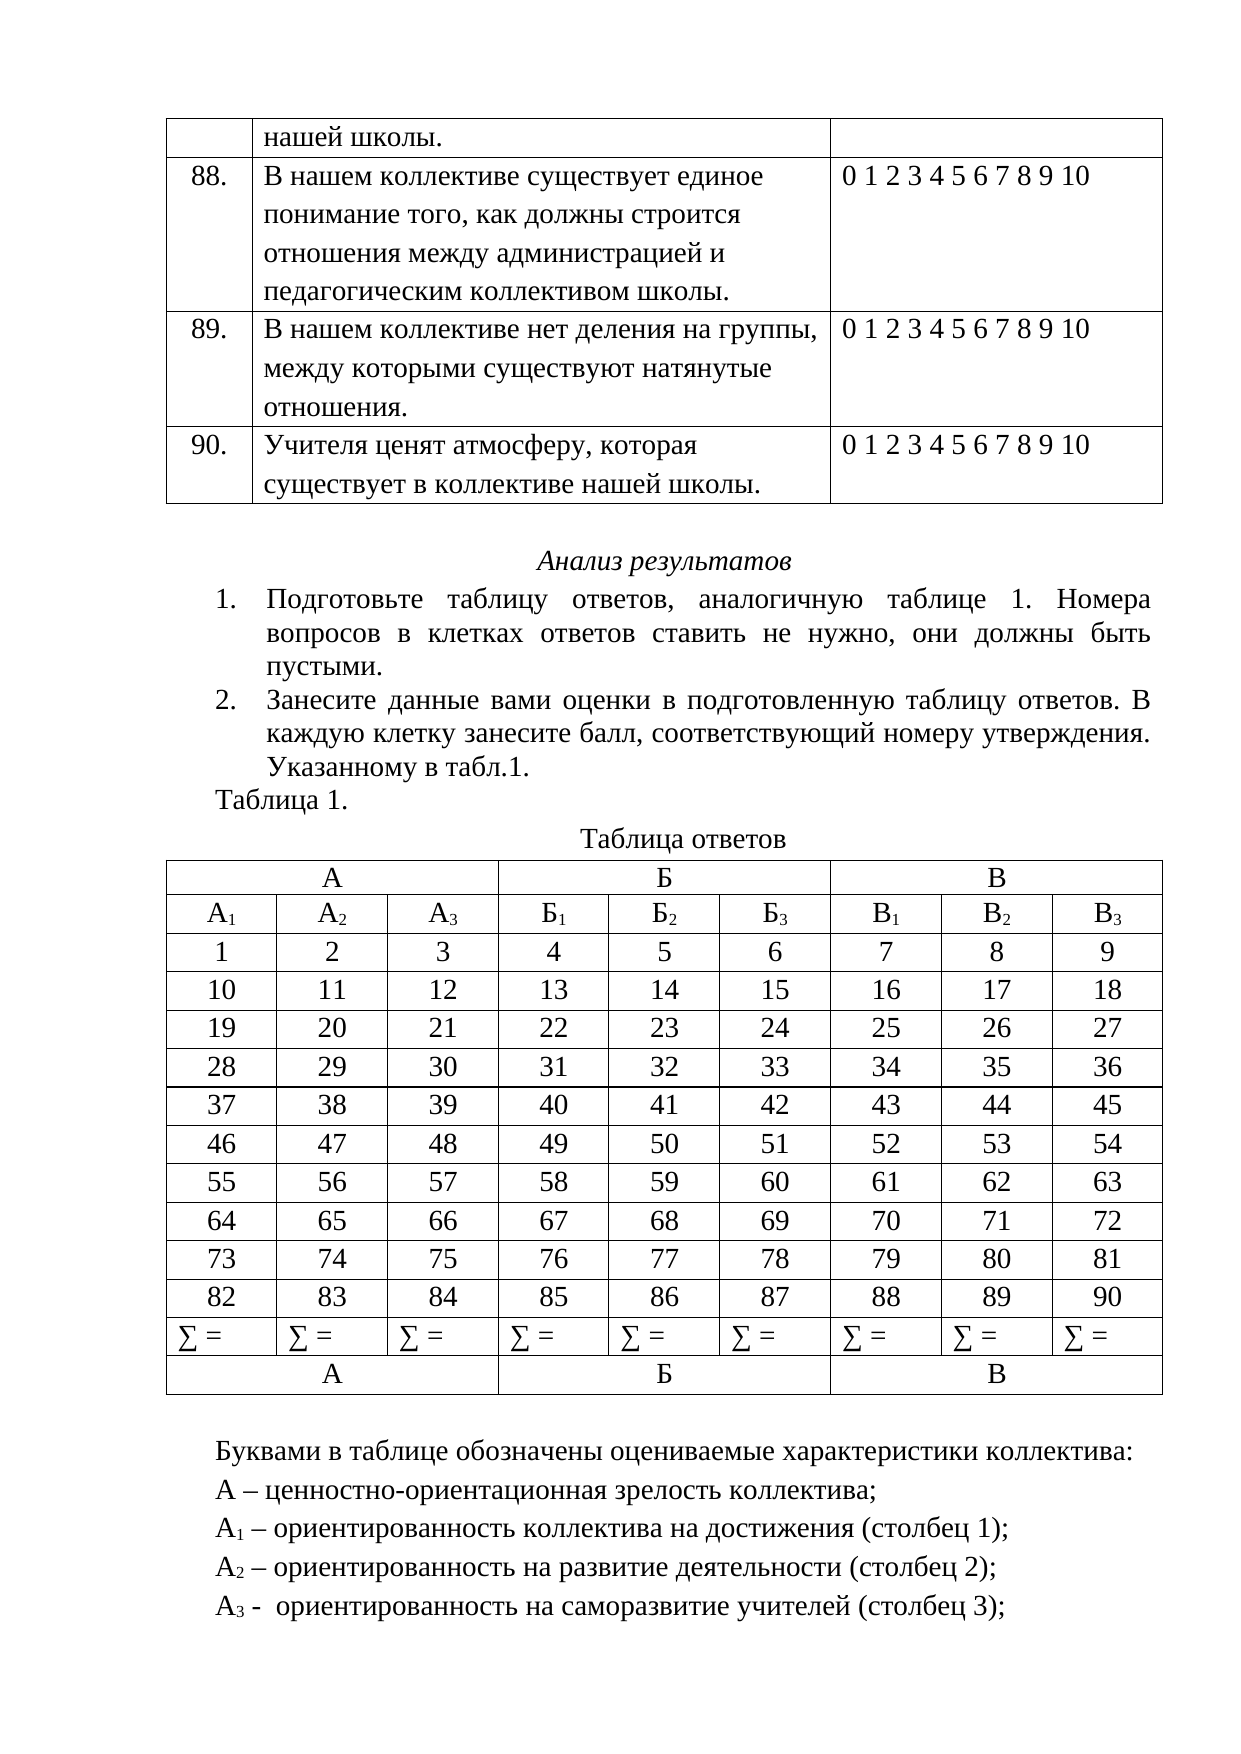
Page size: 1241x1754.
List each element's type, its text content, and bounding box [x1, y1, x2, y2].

table_cell 49 [499, 1126, 608, 1163]
table_cell 40 [499, 1088, 608, 1125]
table_cell А3 [388, 895, 498, 933]
table_cell 0 1 2 3 4 5 6 7 8 9 10 [831, 312, 1162, 426]
table_cell В2 [942, 895, 1052, 933]
table_cell 54 [1053, 1126, 1162, 1163]
table_cell 87 [720, 1280, 830, 1317]
table_cell 2 [277, 934, 387, 971]
table_cell 51 [720, 1126, 830, 1163]
table_cell 41 [609, 1088, 719, 1125]
table_cell 73 [167, 1241, 276, 1278]
table_cell В3 [1053, 895, 1162, 933]
table_cell 22 [499, 1011, 608, 1048]
table_cell 42 [720, 1088, 830, 1125]
table_cell 72 [1053, 1203, 1162, 1240]
table_cell 8 [942, 934, 1052, 971]
table_cell А1 [167, 895, 276, 933]
table_cell Б2 [609, 895, 719, 933]
table_cell 46 [167, 1126, 276, 1163]
text А – ценностно-ориентационная зрелость коллектива; [215, 1472, 1152, 1506]
table_cell 78 [720, 1241, 830, 1278]
table_cell 79 [831, 1241, 941, 1278]
table_cell 59 [609, 1164, 719, 1202]
text А1 – ориентированность коллектива на достижения (столбец 1); [215, 1511, 1152, 1544]
table_cell ∑ = [277, 1318, 387, 1355]
table_cell 36 [1053, 1049, 1162, 1086]
table_cell А2 [277, 895, 387, 933]
table_cell 82 [167, 1280, 276, 1317]
table_cell 32 [609, 1049, 719, 1086]
table_cell 37 [167, 1088, 276, 1125]
table_cell 68 [609, 1203, 719, 1240]
table_cell ∑ = [167, 1318, 276, 1355]
table_cell 7 [831, 934, 941, 971]
table_cell ∑ = [720, 1318, 830, 1355]
text Таблица 1. [215, 782, 1152, 816]
table_cell 57 [388, 1164, 498, 1202]
table_cell 80 [942, 1241, 1052, 1278]
table_cell 70 [831, 1203, 941, 1240]
table_cell 35 [942, 1049, 1052, 1086]
table_cell 90. [167, 427, 252, 503]
table_cell 76 [499, 1241, 608, 1278]
table_cell 60 [720, 1164, 830, 1202]
table_cell 62 [942, 1164, 1052, 1202]
table_cell 89 [942, 1280, 1052, 1317]
table_cell 20 [277, 1011, 387, 1048]
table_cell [253, 119, 830, 157]
table_cell 74 [277, 1241, 387, 1278]
table_cell 44 [942, 1088, 1052, 1125]
table_cell 4 [499, 934, 608, 971]
table_cell 0 1 2 3 4 5 6 7 8 9 10 [831, 427, 1162, 503]
table_cell 75 [388, 1241, 498, 1278]
table_cell 12 [388, 972, 498, 1009]
list Подготовьте таблицу ответов, аналогичную таблице 1. Номера вопросов в клетках ответов ставить не нужно, они должны быть пустыми. [215, 581, 1152, 682]
table_cell В [831, 1356, 1162, 1394]
table_cell ∑ = [499, 1318, 608, 1355]
table_cell 0 1 2 3 4 5 6 7 8 9 10 [831, 158, 1162, 311]
table_cell 17 [942, 972, 1052, 1009]
table_cell 11 [277, 972, 387, 1009]
table_cell 45 [1053, 1088, 1162, 1125]
table_cell 23 [609, 1011, 719, 1048]
table_cell 67 [499, 1203, 608, 1240]
table_cell 47 [277, 1126, 387, 1163]
table_cell 14 [609, 972, 719, 1009]
text Буквами в таблице обозначены оцениваемые характеристики коллектива: [215, 1433, 1152, 1467]
table_cell 56 [277, 1164, 387, 1202]
table_cell 53 [942, 1126, 1052, 1163]
table_cell 31 [499, 1049, 608, 1086]
table_cell 48 [388, 1126, 498, 1163]
table_cell 58 [499, 1164, 608, 1202]
table_cell 71 [942, 1203, 1052, 1240]
table_cell 1 [167, 934, 276, 971]
table_cell 77 [609, 1241, 719, 1278]
text А2 – ориентированность на развитие деятельности (столбец 2); [215, 1549, 1152, 1583]
table_cell 3 [388, 934, 498, 971]
table_cell 25 [831, 1011, 941, 1048]
table_cell 84 [388, 1280, 498, 1317]
text Таблица ответов [215, 821, 1152, 854]
table_cell ∑ = [831, 1318, 941, 1355]
table_cell 43 [831, 1088, 941, 1125]
table_cell Б1 [499, 895, 608, 933]
text А3 - ориентированность на саморазвитие учителей (столбец 3); [215, 1588, 1152, 1621]
table_cell 16 [831, 972, 941, 1009]
table_cell 55 [167, 1164, 276, 1202]
table_cell 10 [167, 972, 276, 1009]
table_cell 85 [499, 1280, 608, 1317]
table_cell 90 [1053, 1280, 1162, 1317]
table_cell 30 [388, 1049, 498, 1086]
table_cell 63 [1053, 1164, 1162, 1202]
table_cell 50 [609, 1126, 719, 1163]
table_cell В нашем коллективе существует единое понимание того, как должны строится отношения между администрацией и педагогическим коллективом школы. [253, 158, 830, 311]
table_cell Б [499, 1356, 830, 1394]
table_cell ∑ = [942, 1318, 1052, 1355]
table_cell ∑ = [609, 1318, 719, 1355]
table_cell 13 [499, 972, 608, 1009]
table_cell Б3 [720, 895, 830, 933]
table_cell 66 [388, 1203, 498, 1240]
table_cell 65 [277, 1203, 387, 1240]
table_header Б [499, 861, 830, 894]
table_cell 5 [609, 934, 719, 971]
table_cell ∑ = [388, 1318, 498, 1355]
text Анализ результатов [177, 543, 1152, 576]
table_cell 24 [720, 1011, 830, 1048]
table_cell 87. [167, 119, 252, 157]
table_cell 6 [720, 934, 830, 971]
table_header А [167, 861, 498, 894]
list Занесите данные вами оценки в подготовленную таблицу ответов. В каждую клетку занесите балл, соответствующий номеру утверждения. Указанному в табл.1. [215, 682, 1152, 782]
table_cell 52 [831, 1126, 941, 1163]
table_cell 9 [1053, 934, 1162, 971]
table_cell 21 [388, 1011, 498, 1048]
table_cell 18 [1053, 972, 1162, 1009]
table_cell 26 [942, 1011, 1052, 1048]
table_cell 33 [720, 1049, 830, 1086]
table_cell В нашем коллективе нет деления на группы, между которыми существуют натянутые отношения. [253, 312, 830, 426]
table_cell 61 [831, 1164, 941, 1202]
table_cell В1 [831, 895, 941, 933]
table_cell 15 [720, 972, 830, 1009]
table_cell 86 [609, 1280, 719, 1317]
table_cell 88 [831, 1280, 941, 1317]
table_cell 69 [720, 1203, 830, 1240]
table_cell ∑ = [1053, 1318, 1162, 1355]
table_cell 83 [277, 1280, 387, 1317]
table_cell 28 [167, 1049, 276, 1086]
table_header В [831, 861, 1162, 894]
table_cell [831, 119, 1162, 157]
table_cell 19 [167, 1011, 276, 1048]
table_cell 88. [167, 158, 252, 311]
table_cell 89. [167, 312, 252, 426]
table_cell 29 [277, 1049, 387, 1086]
table_cell 34 [831, 1049, 941, 1086]
table_cell Учителя ценят атмосферу, которая существует в коллективе нашей школы. [253, 427, 830, 503]
table_cell 81 [1053, 1241, 1162, 1278]
table_cell 64 [167, 1203, 276, 1240]
table_cell А [167, 1356, 498, 1394]
table_cell 39 [388, 1088, 498, 1125]
table_cell 27 [1053, 1011, 1162, 1048]
table_cell 38 [277, 1088, 387, 1125]
